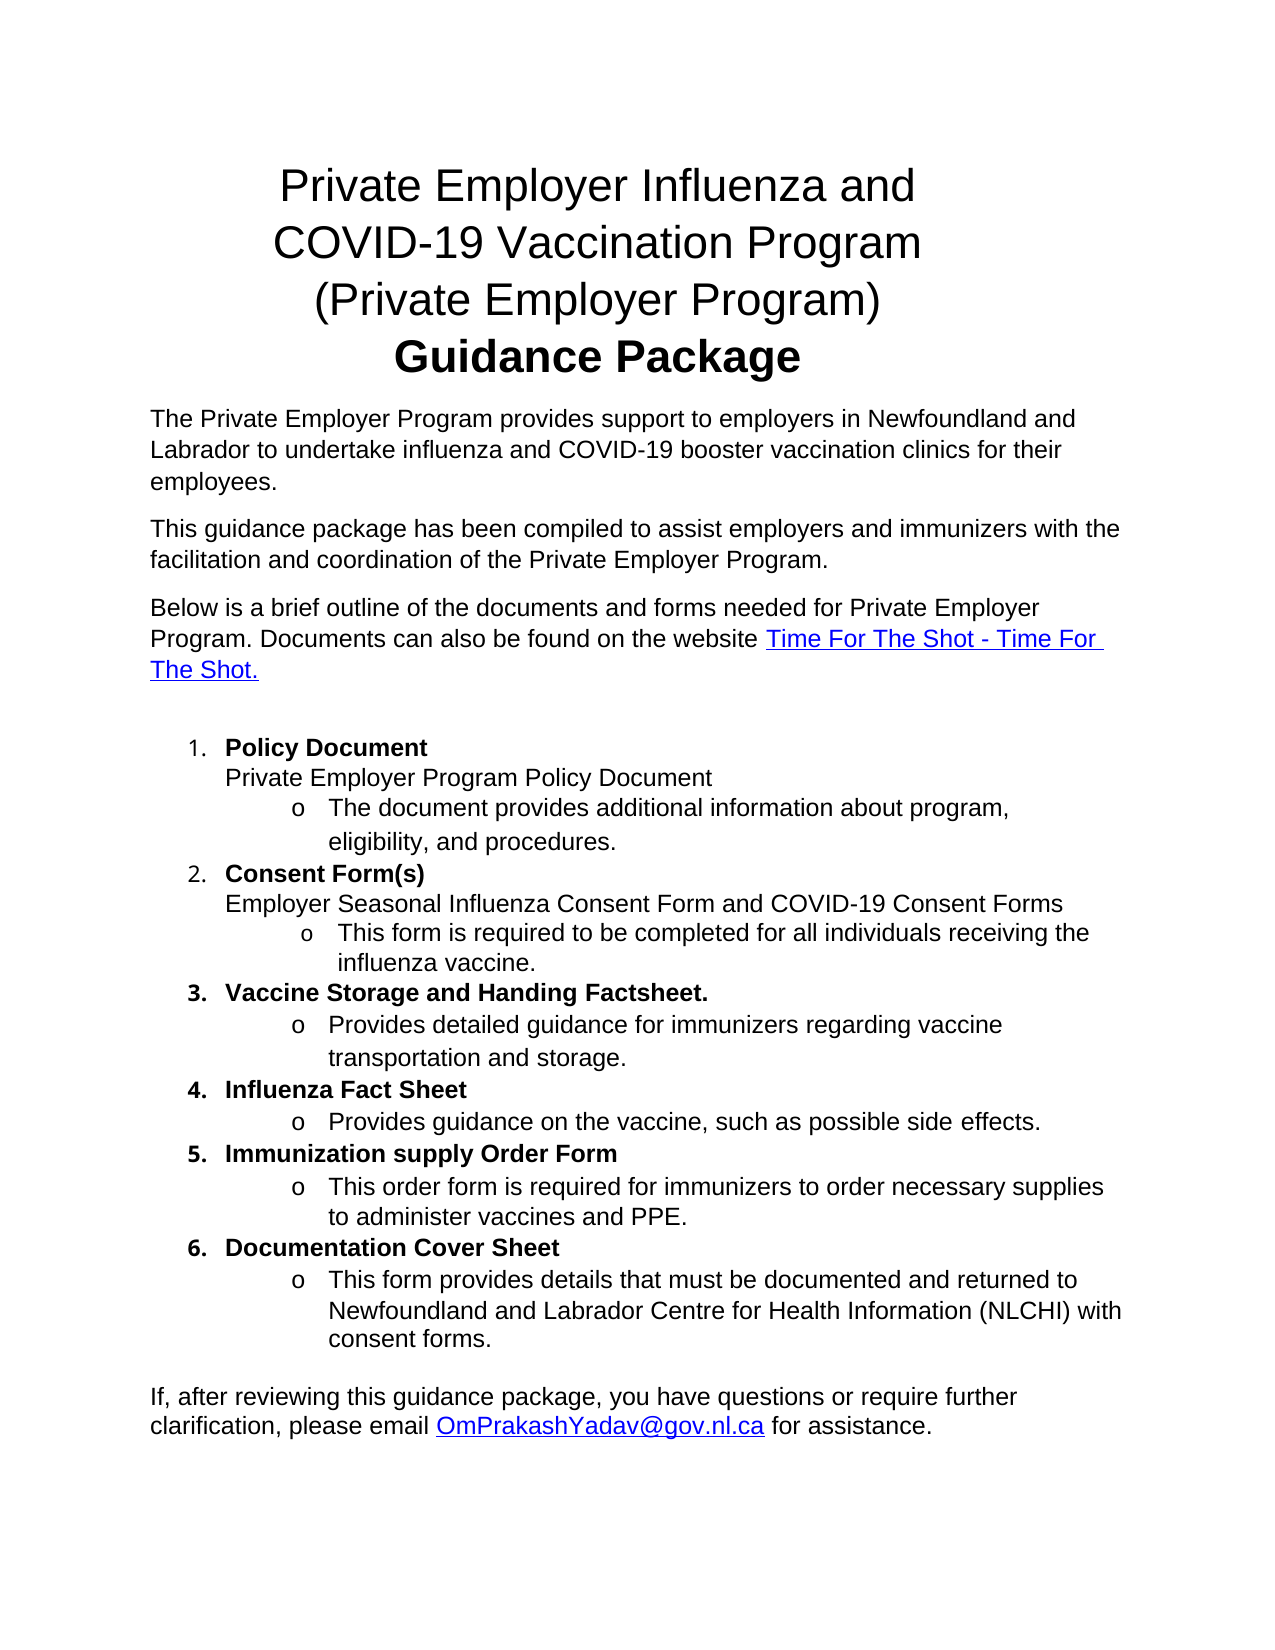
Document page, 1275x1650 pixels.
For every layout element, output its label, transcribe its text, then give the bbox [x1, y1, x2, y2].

list This order form is required for immunizers to order necessary supplies to administer vaccines and PPE. [291, 1171, 1125, 1231]
list Documentation Cover Sheet [187, 1232, 1125, 1263]
list Provides detailed guidance for immunizers regarding vaccine transportation and storage. [291, 1010, 1108, 1072]
list Consent Form(s) [187, 858, 1125, 889]
text Below is a brief outline of the documents and forms needed for Private Employer Program. Documents can also be found on the website Time For The Shot - Time For The Shot. [150, 593, 1125, 684]
list This form is required to be completed for all individuals receiving the influenza vaccine. [300, 918, 1125, 977]
text This guidance package has been compiled to assist employers and immunizers with the facilitation and coordination of the Private Employer Program. [150, 514, 1125, 574]
text If, after reviewing this guidance package, you have questions or require further clarification, please email OmPrakashYadav@gov.nl.ca for assistance. [150, 1382, 1125, 1439]
list Provides guidance on the vaccine, such as possible side effects. [291, 1107, 1125, 1138]
list Policy Document [187, 731, 1125, 763]
list Private Employer Program Policy Document [225, 763, 1125, 791]
list Vaccine Storage and Handing Factsheet. [187, 977, 1125, 1008]
text Private Employer Influenza and COVID-19 Vaccination Program (Private Employer Program) Guidance Package [250, 158, 945, 382]
list Immunization supply Order Form [187, 1138, 1125, 1169]
text The Private Employer Program provides support to employers in Newfoundland and Labrador to undertake influenza and COVID-19 booster vaccination clinics for their employees. [150, 404, 1125, 495]
list Influenza Fact Sheet [187, 1074, 1125, 1105]
list Employer Seasonal Influenza Consent Form and COVID-19 Consent Forms [225, 889, 1125, 918]
list This form provides details that must be documented and returned to Newfoundland and Labrador Centre for Health Information (NLCHI) with consent forms. [291, 1265, 1125, 1353]
list The document provides additional information about program, eligibility, and procedures. [291, 793, 1031, 855]
